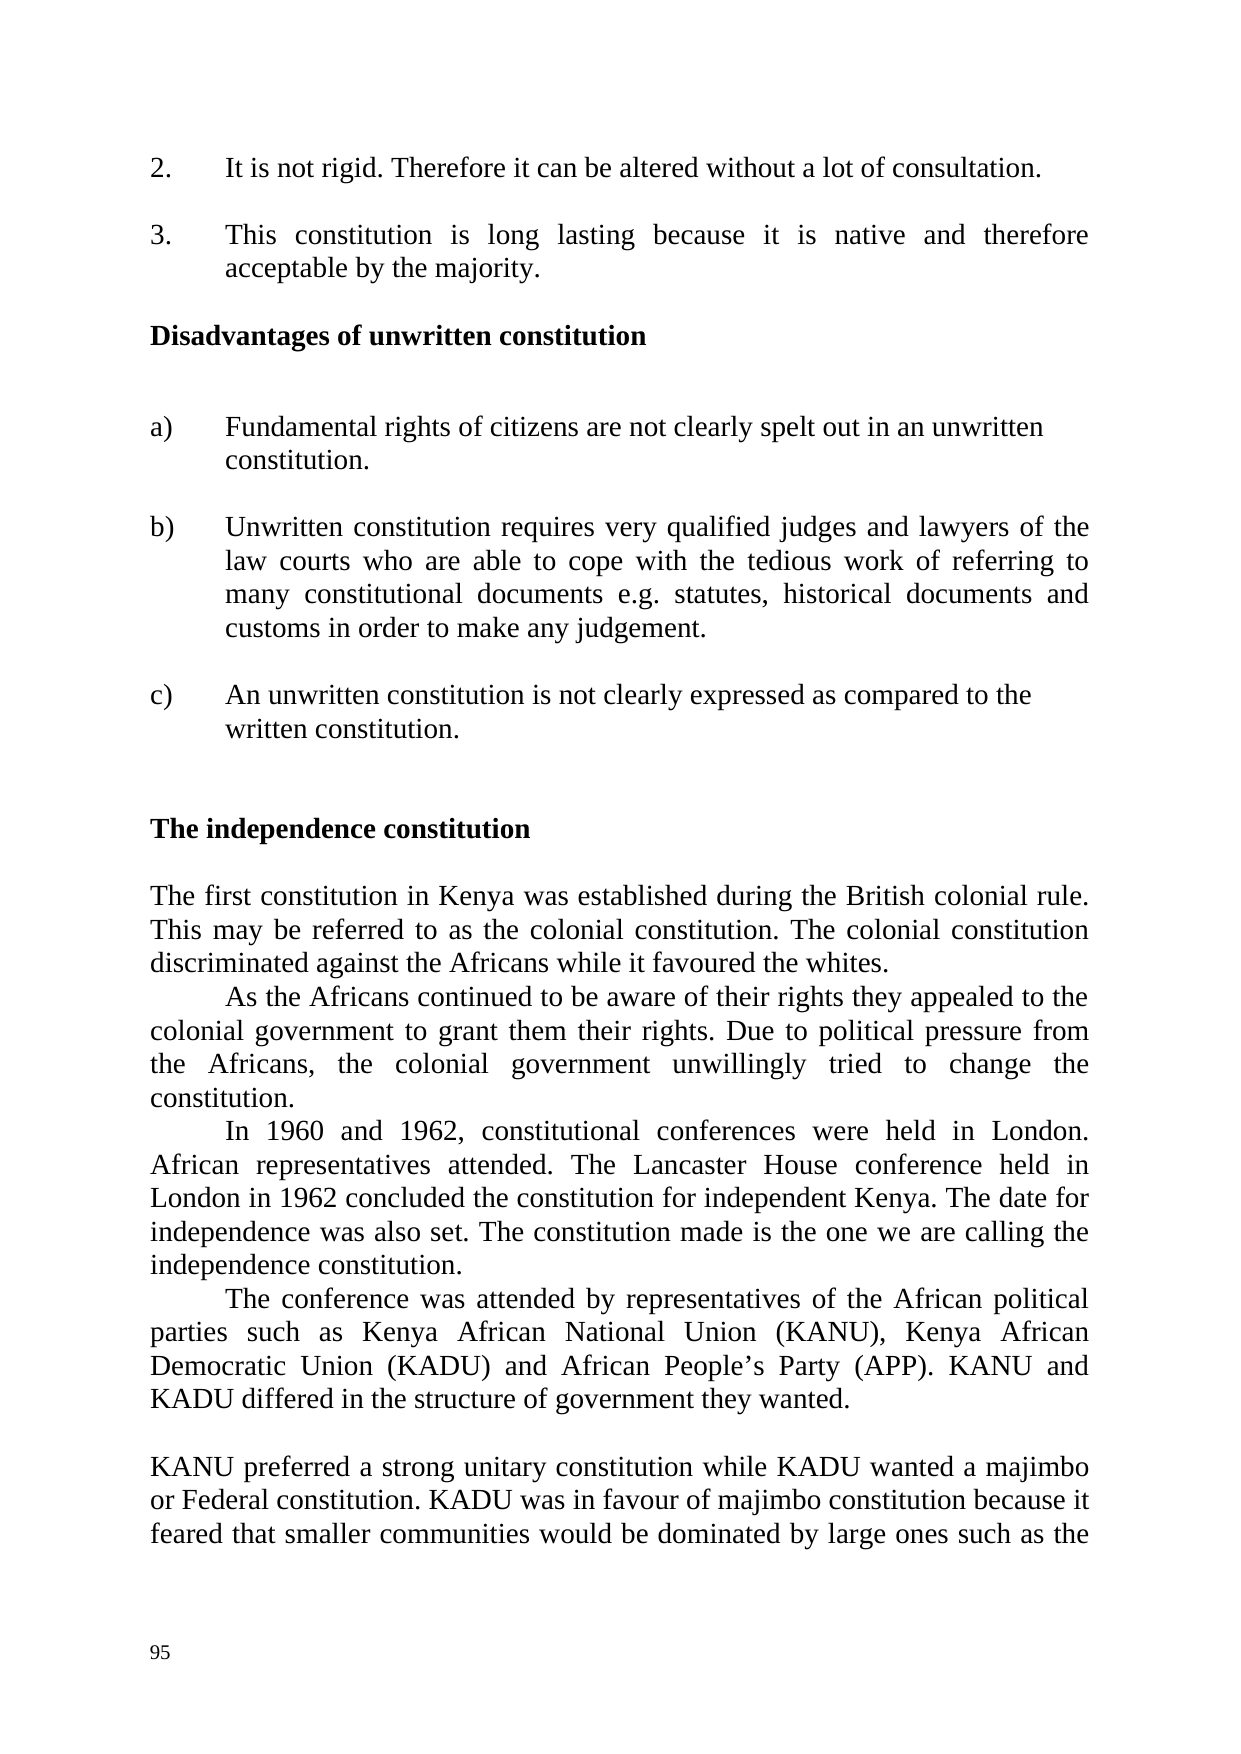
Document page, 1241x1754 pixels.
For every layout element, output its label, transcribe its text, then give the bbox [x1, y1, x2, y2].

text The first constitution in Kenya was established during the British colonial rule. This may be referred to as the colonial constitution. The colonial constitution discriminated against the Africans while it favoured the whites. [150, 878, 1090, 979]
list Unwritten constitution requires very qualified judges and lawyers of the law courts who are able to cope with the tedious work of referring to many constitutional documents e.g. statutes, historical documents and customs in order to make any judgement. [150, 509, 1090, 644]
subtitle The independence constitution [150, 811, 1090, 845]
text As the Africans continued to be aware of their rights they appealed to the colonial government to grant them their rights. Due to political pressure from the Africans, the colonial government unwillingly tried to change the constitution. [150, 979, 1090, 1113]
list Fundamental rights of citizens are not clearly spelt out in an unwritten constitution. [150, 409, 1090, 476]
text The conference was attended by representatives of the African political parties such as Kenya African National Union (KANU), Kenya African Democratic Union (KADU) and African People’s Party (APP). KANU and KADU differed in the structure of government they wanted. [150, 1281, 1090, 1415]
list An unwritten constitution is not clearly expressed as compared to the written constitution. [150, 677, 1090, 744]
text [150, 1449, 1090, 1549]
text In 1960 and 1962, constitutional conferences were held in London. African representatives attended. The Lancaster House conference held in London in 1962 concluded the constitution for independent Kenya. The date for independence was also set. The constitution made is the one we are calling the independence constitution. [150, 1113, 1090, 1281]
subtitle Disadvantages of unwritten constitution [150, 318, 1090, 351]
list This constitution is long lasting because it is native and therefore acceptable by the majority. [150, 217, 1090, 284]
list It is not rigid. Therefore it can be altered without a lot of consultation. [150, 150, 1090, 183]
